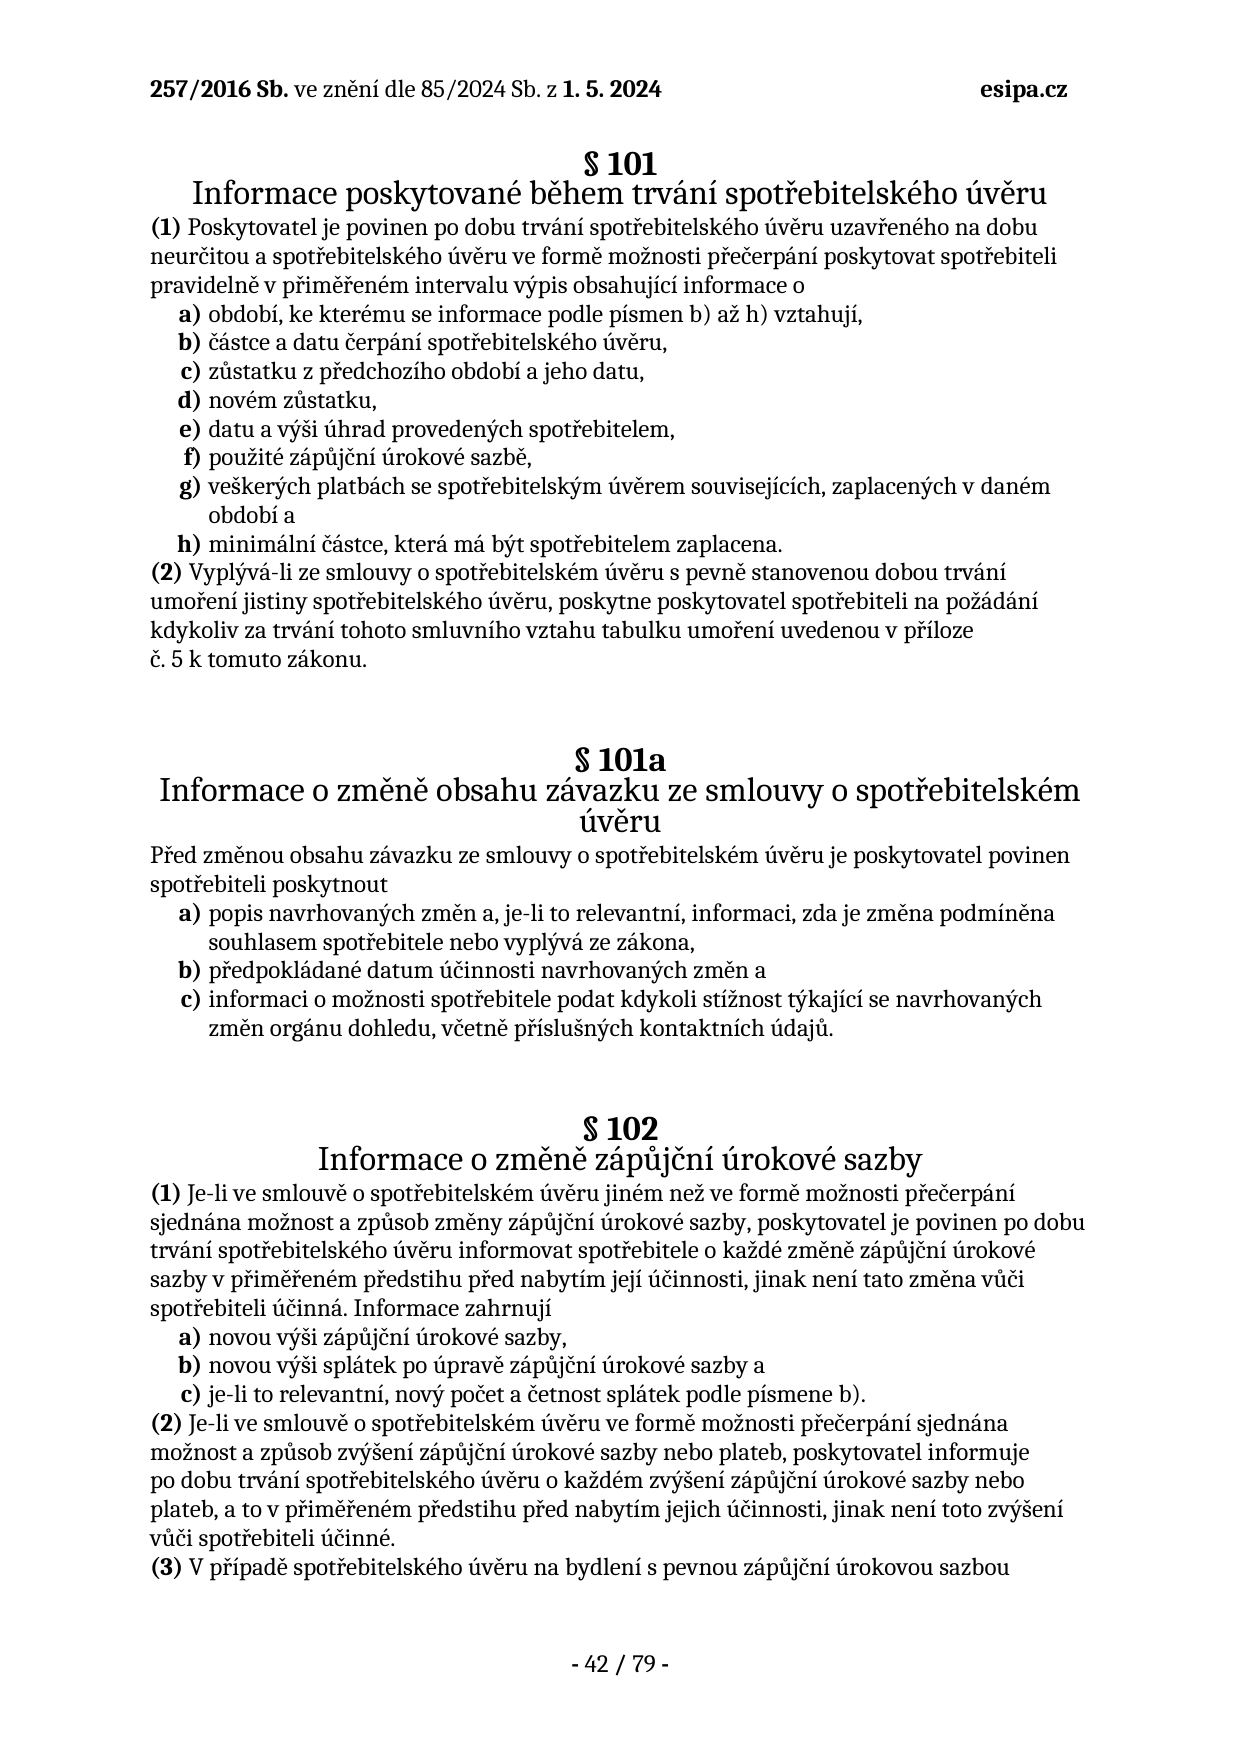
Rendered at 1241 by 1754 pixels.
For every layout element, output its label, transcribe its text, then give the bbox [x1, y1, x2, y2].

text h) minimální částce, která má být spotřebitelem zaplacena. [150, 529, 1090, 558]
text f) použité zápůjční úrokové sazbě, [150, 443, 1090, 472]
text (2) Je-li ve smlouvě o spotřebitelském úvěru ve formě možnosti přečerpání sjednána možnost a způsob zvýšení zápůjční úrokové sazby nebo plateb, poskytovatel informuje po dobu trvání spotřebitelského úvěru o každém zvýšení zápůjční úrokové sazby nebo plateb, a to v přiměřeném předstihu před nabytím jejich účinnosti, jinak není toto zvýšení vůči spotřebiteli účinné. [150, 1409, 1090, 1552]
text a) popis navrhovaných změn a, je-li to relevantní, informaci, zda je změna podmíněna souhlasem spotřebitele nebo vyplývá ze zákona, [150, 899, 1090, 956]
text Před změnou obsahu závazku ze smlouvy o spotřebitelském úvěru je poskytovatel povinen spotřebiteli poskytnout [150, 841, 1090, 899]
text b) novou výši splátek po úpravě zápůjční úrokové sazby a [150, 1351, 1090, 1380]
text a) období, ke kterému se informace podle písmen b) až h) vztahují, [150, 299, 1090, 328]
text (1) Je-li ve smlouvě o spotřebitelském úvěru jiném než ve formě možnosti přečerpání sjednána možnost a způsob změny zápůjční úrokové sazby, poskytovatel je povinen po dobu trvání spotřebitelského úvěru informovat spotřebitele o každé změně zápůjční úrokové sazby v přiměřeném předstihu před nabytím její účinnosti, jinak není tato změna vůči spotřebiteli účinná. Informace zahrnují [150, 1179, 1090, 1322]
text c) je-li to relevantní, nový počet a četnost splátek podle písmene b). [150, 1380, 1090, 1409]
text (2) Vyplývá-li ze smlouvy o spotřebitelském úvěru s pevně stanovenou dobou trvání umoření jistiny spotřebitelského úvěru, poskytne poskytovatel spotřebiteli na požádání kdykoliv za trvání tohoto smluvního vztahu tabulku umoření uvedenou v příloze č. 5 k tomuto zákonu. [150, 558, 1090, 673]
text g) veškerých platbách se spotřebitelským úvěrem souvisejících, zaplacených v daném období a [150, 472, 1090, 529]
text (1) Poskytovatel je povinen po dobu trvání spotřebitelského úvěru uzavřeného na dobu neurčitou a spotřebitelského úvěru ve formě možnosti přečerpání poskytovat spotřebiteli pravidelně v přiměřeném intervalu výpis obsahující informace o [150, 213, 1090, 299]
text d) novém zůstatku, [150, 386, 1090, 414]
text b) částce a datu čerpání spotřebitelského úvěru, [150, 328, 1090, 357]
text a) novou výši zápůjční úrokové sazby, [150, 1322, 1090, 1351]
text c) informaci o možnosti spotřebitele podat kdykoli stížnost týkající se navrhovaných změn orgánu dohledu, včetně příslušných kontaktních údajů. [150, 985, 1090, 1042]
subtitle § 101 -Informace poskytované během trvání spotřebitelského úvěru [150, 150, 1090, 213]
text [150, 1552, 1090, 1581]
text e) datu a výši úhrad provedených spotřebitelem, [150, 414, 1090, 443]
text c) zůstatku z předchozího období a jeho datu, [150, 357, 1090, 386]
subtitle § 102 -Informace o změně zápůjční úrokové sazby [150, 1115, 1090, 1179]
subtitle § 101a -Informace o změně obsahu závazku ze smlouvy o spotřebitelském úvěru [150, 746, 1090, 841]
text b) předpokládané datum účinnosti navrhovaných změn a [150, 956, 1090, 985]
